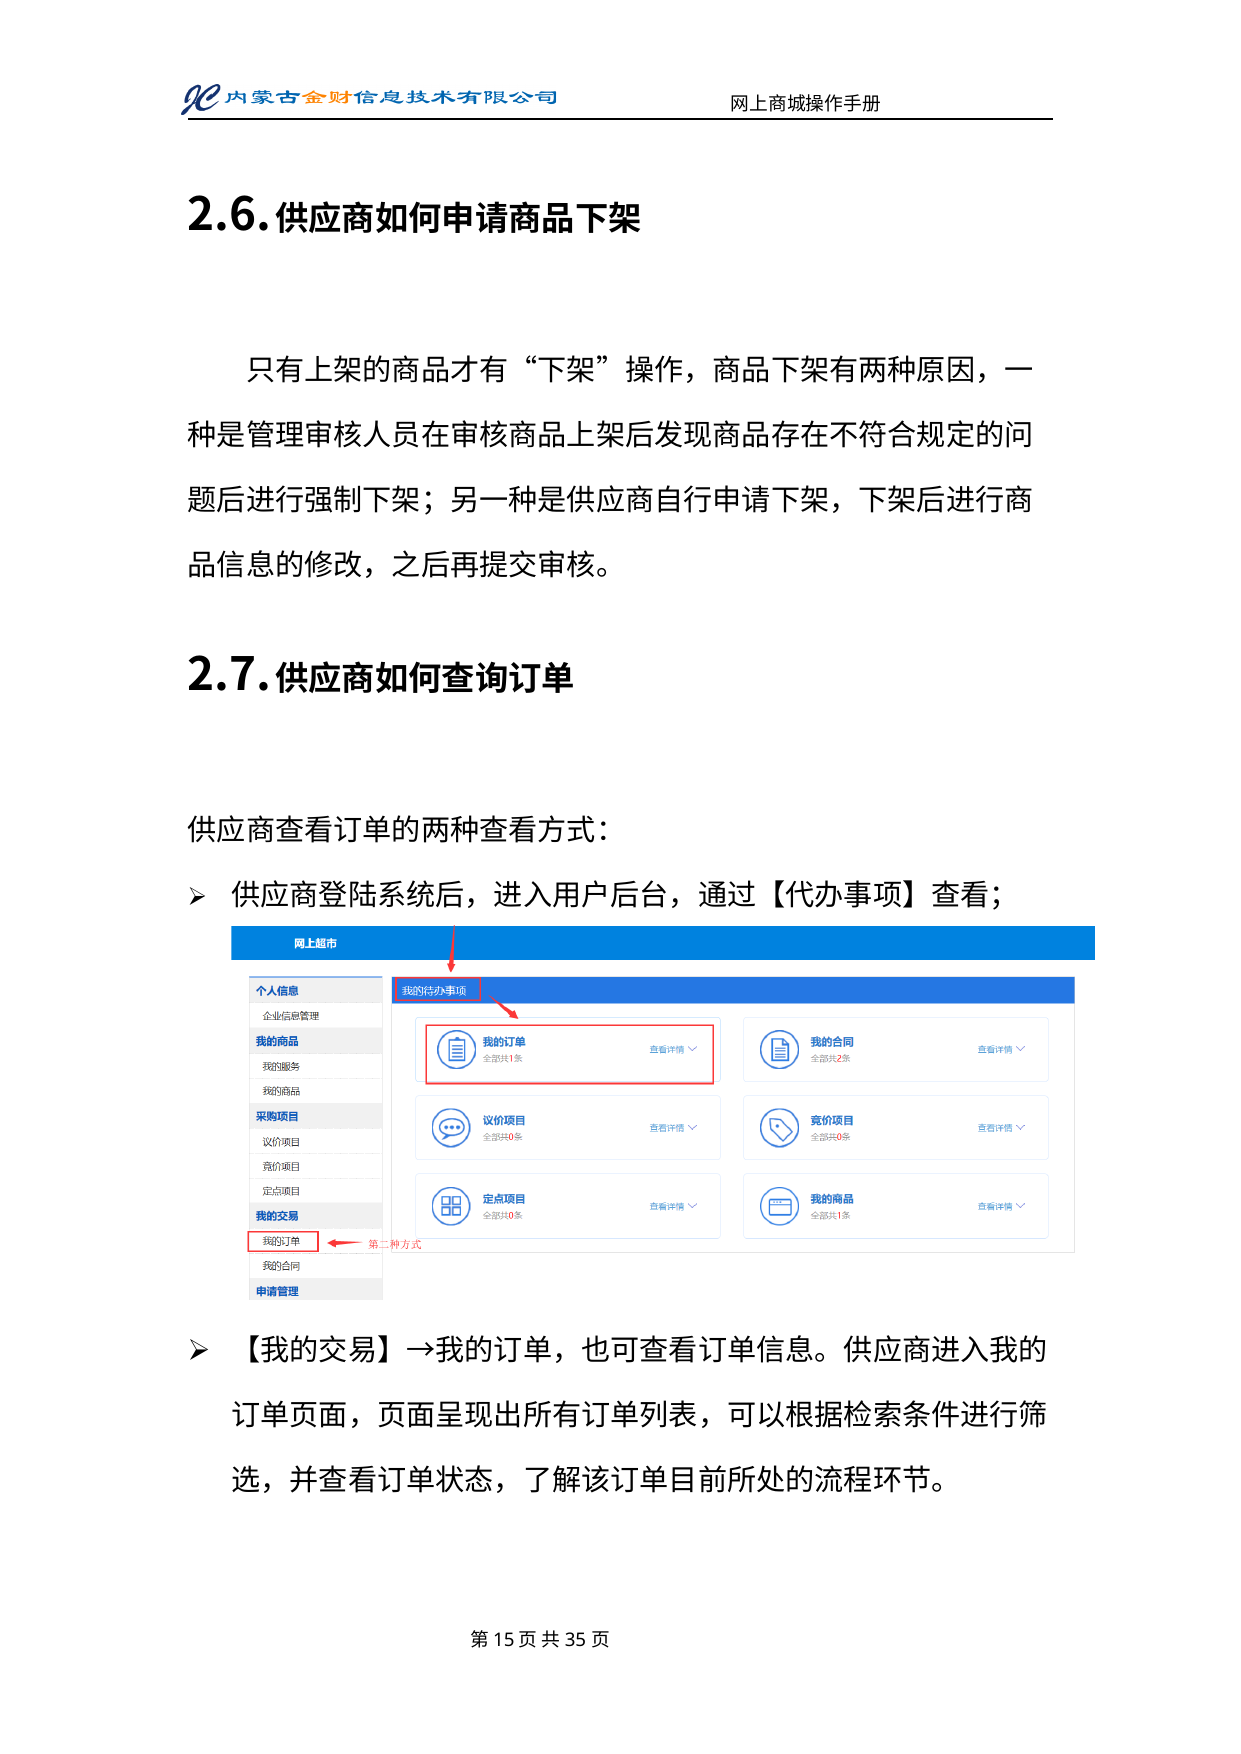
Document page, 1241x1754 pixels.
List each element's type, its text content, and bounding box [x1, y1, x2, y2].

subtitle 供应商如何查询订单 [187, 622, 1053, 719]
list 【我的交易】→我的订单，也可查看订单信息。供应商进入我的订单页面，页面呈现出所有订单列表，可以根据检索条件进行筛选，并查看订单状态，了解该订单目前所处的流程环节。 [187, 1315, 1053, 1510]
picture [231, 925, 1095, 1300]
picture [181, 84, 557, 115]
text 供应商查看订单的两种查看方式： [187, 795, 1053, 860]
text 只有上架的商品才有“下架”操作，商品下架有两种原因，一种是管理审核人员在审核商品上架后发现商品存在不符合规定的问题后进行强制下架；另一种是供应商自行申请下架，下架后进行商品信息的修改，之后再提交审核。 [187, 335, 1053, 595]
subtitle 供应商如何申请商品下架 [187, 162, 1053, 259]
